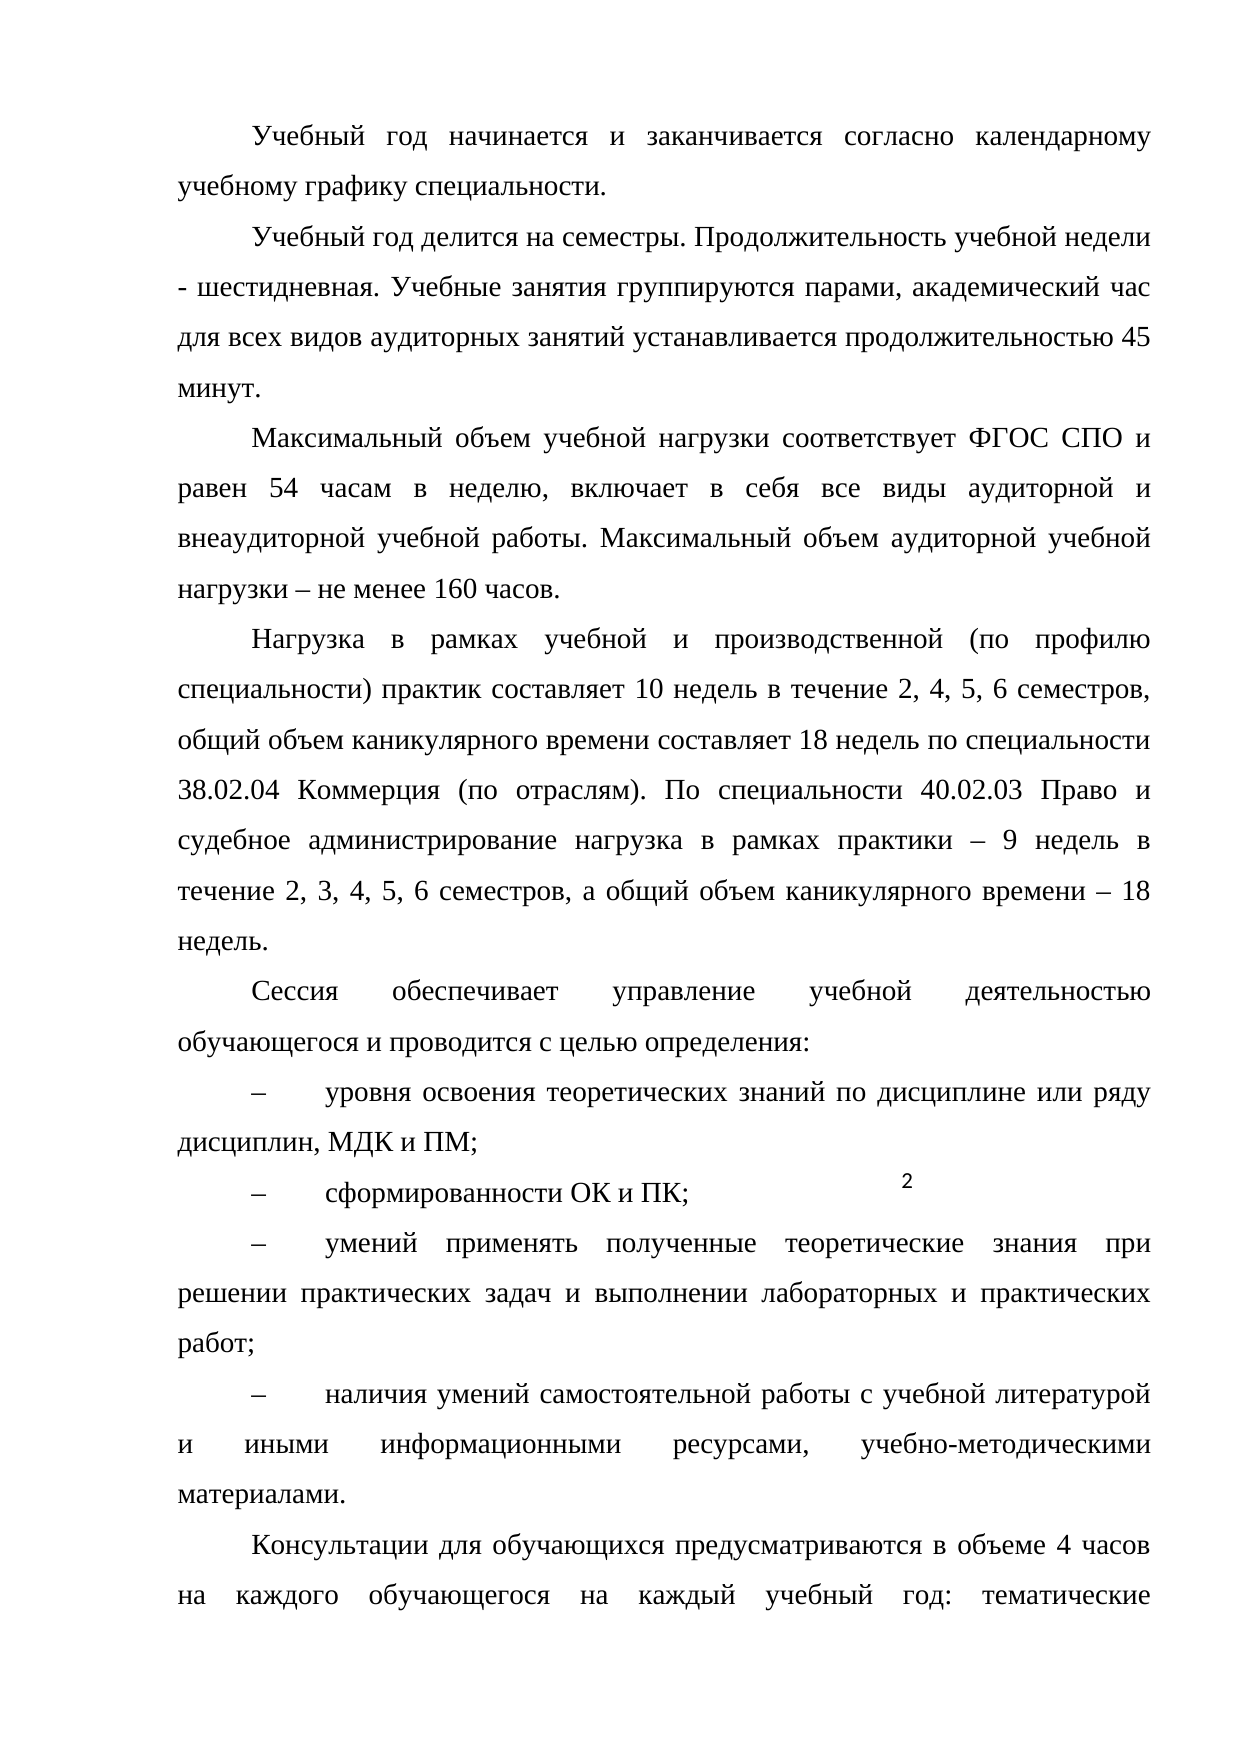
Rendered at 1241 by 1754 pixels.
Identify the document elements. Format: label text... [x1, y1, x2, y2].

text – умений применять полученные теоретические знания при решении практических задач и выполнении лабораторных и практических работ; [177, 1225, 1152, 1359]
text Нагрузка в рамках учебной и производственной (по профилю специальности) практик составляет 10 недель в течение 2, 4, 5, 6 семестров, общий объем каникулярного времени составляет 18 недель по специальности 38.02.04 Коммерция (по отраслям). По специальности 40.02.03 Право и судебное администрирование нагрузка в рамках практики – 9 недель в течение 2, 3, 4, 5, 6 семестров, а общий объем каникулярного времени – 18 недель. [177, 621, 1152, 957]
text Максимальный объем учебной нагрузки соответствует ФГОС СПО и равен 54 часам в неделю, включает в себя все виды аудиторной и внеаудиторной учебной работы. Максимальный объем аудиторной учебной нагрузки – не менее 160 часов. [177, 420, 1152, 604]
text – уровня освоения теоретических знаний по дисциплине или ряду дисциплин, МДК и ПМ; [177, 1074, 1152, 1158]
text Учебный год начинается и заканчивается согласно календарному учебному графику специальности. [177, 118, 1152, 202]
text – сформированности ОК и ПК; [177, 1175, 1152, 1208]
text – наличия умений самостоятельной работы с учебной литературой и иными информационными ресурсами, учебно-методическими материалами. [177, 1376, 1152, 1510]
text Учебный год делится на семестры. Продолжительность учебной недели - шестидневная. Учебные занятия группируются парами, академический час для всех видов аудиторных занятий устанавливается продолжительностью 45 минут. [177, 219, 1152, 403]
text Сессия обеспечивает управление учебной деятельностью обучающегося и проводится с целью определения: [177, 973, 1152, 1057]
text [177, 1527, 1152, 1611]
